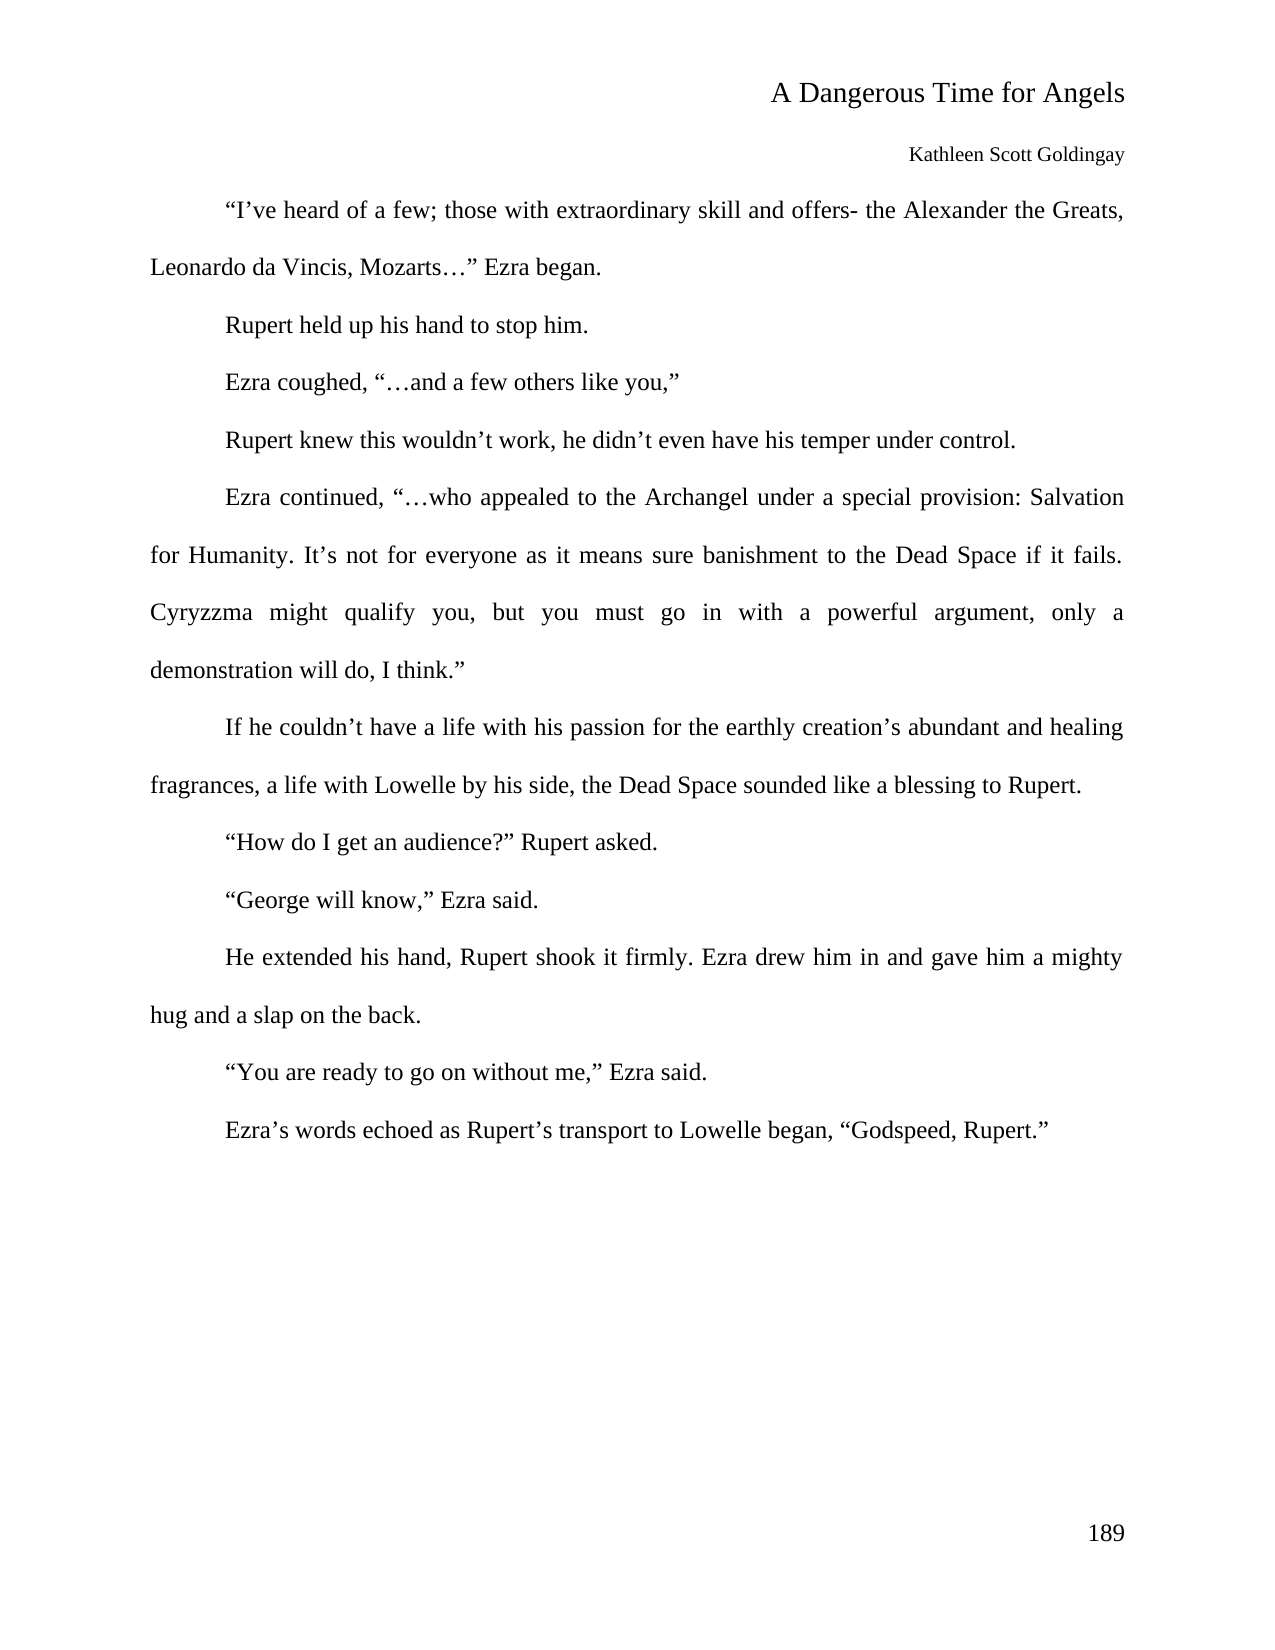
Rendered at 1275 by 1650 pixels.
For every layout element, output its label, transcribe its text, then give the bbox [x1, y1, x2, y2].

text Rupert held up his hand to stop him. [150, 310, 1125, 338]
text “You are ready to go on without me,” Ezra said. [150, 1057, 1125, 1086]
text “How do I get an audience?” Rupert asked. [150, 827, 1125, 856]
text Rupert knew this wouldn’t work, he didn’t even have his temper under control. [150, 425, 1125, 453]
text Ezra coughed, “…and a few others like you,” [150, 367, 1125, 396]
text If he couldn’t have a life with his passion for the earthly creation’s abundant and healing fragrances, a life with Lowelle by his side, the Dead Space sounded like a blessing to Rupert. [150, 712, 1125, 798]
text Ezra continued, “…who appealed to the Archangel under a special provision: Salvation for Humanity. It’s not for everyone as it means sure banishment to the Dead Space if it fails. Cyryzzma might qualify you, but you must go in with a powerful argument, only a demonstration will do, I think.” [150, 482, 1125, 683]
text Ezra’s words echoed as Rupert’s transport to Lowelle began, “Godspeed, Rupert.” [150, 1115, 1125, 1143]
text He extended his hand, Rupert shook it firmly. Ezra drew him in and gave him a mighty hug and a slap on the back. [150, 942, 1125, 1028]
text “I’ve heard of a few; those with extraordinary skill and offers- the Alexander the Greats, Leonardo da Vincis, Mozarts…” Ezra began. [150, 195, 1125, 281]
text “George will know,” Ezra said. [150, 885, 1125, 913]
